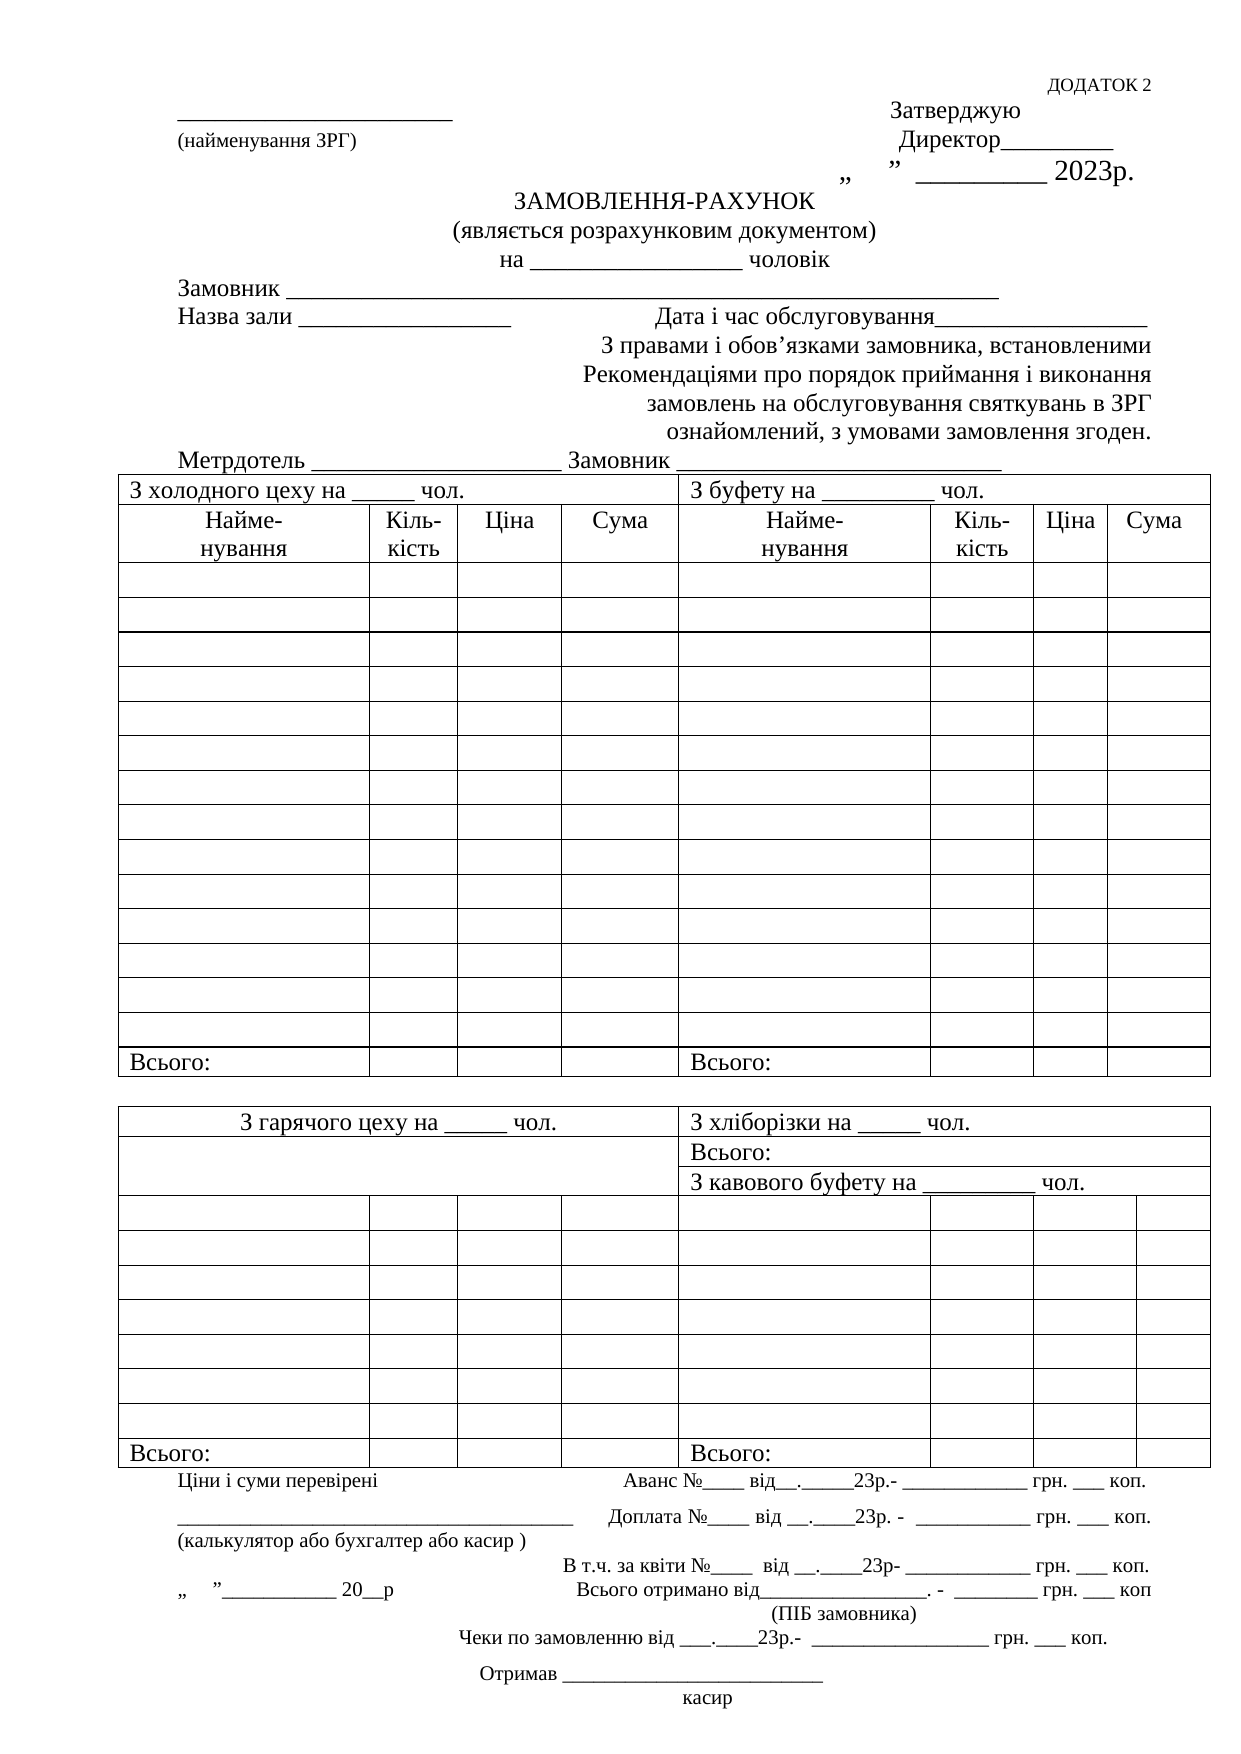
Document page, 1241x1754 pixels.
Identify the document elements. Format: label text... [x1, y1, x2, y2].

table_cell [1137, 1196, 1210, 1230]
table_cell [562, 1013, 678, 1046]
table_cell [1034, 736, 1107, 770]
text Рекомендаціями про порядок приймання і виконання [177, 359, 1152, 388]
table_cell [458, 1335, 561, 1368]
table_cell [458, 978, 561, 1012]
table_cell [679, 1335, 930, 1368]
table_cell [679, 978, 930, 1012]
table_cell [931, 978, 1033, 1012]
table_cell [1034, 1048, 1107, 1076]
table_cell [562, 875, 678, 908]
text З правами і обов’язками замовника, встановленими [177, 330, 1152, 359]
table_cell [679, 563, 930, 597]
table_cell [1034, 1300, 1136, 1334]
table_cell [931, 598, 1033, 631]
table_cell [931, 1266, 1033, 1299]
table_cell [1034, 1369, 1136, 1403]
table_cell [458, 667, 561, 701]
table_cell [119, 563, 369, 597]
table_cell [562, 736, 678, 770]
table_cell [1108, 840, 1210, 873]
text на _________________ чоловік [177, 244, 1152, 273]
table_cell [562, 805, 678, 839]
table_cell [679, 1300, 930, 1334]
table_cell [1034, 598, 1107, 631]
table_cell [370, 1048, 457, 1076]
table_cell [1108, 633, 1210, 666]
text (являється розрахунковим документом) [177, 215, 1152, 244]
table_cell [679, 840, 930, 873]
text ЗАМОВЛЕННЯ-РАХУНОК [177, 186, 1152, 215]
table_cell [562, 1196, 678, 1230]
table_cell Сума [1108, 505, 1210, 562]
table_cell [119, 840, 369, 873]
table_cell [370, 1404, 457, 1437]
table_cell [931, 944, 1033, 977]
table_cell [562, 909, 678, 943]
table_cell [119, 598, 369, 631]
table_cell [931, 563, 1033, 597]
table_cell [370, 633, 457, 666]
table_cell [562, 1404, 678, 1437]
table_cell [931, 1369, 1033, 1403]
table_cell [119, 702, 369, 735]
table_cell [458, 1266, 561, 1299]
text Назва зали _________________ Дата і час обслуговування_________________ [177, 301, 1152, 330]
text Замовник _________________________________________________________ [177, 273, 1152, 301]
table_cell [562, 667, 678, 701]
table_cell [1034, 702, 1107, 735]
text ______________________________________ Доплата №____ від __.____23р. - ___________ грн. ___ коп. (калькулятор або бухгалтер або касир ) [177, 1504, 1152, 1552]
table_cell [562, 1048, 678, 1076]
table_cell [1108, 1013, 1210, 1046]
table_cell [679, 771, 930, 804]
table_cell [458, 909, 561, 943]
table_cell [458, 563, 561, 597]
table_cell [119, 1196, 369, 1230]
table_cell [370, 978, 457, 1012]
table_cell [679, 633, 930, 666]
table_cell Всього: [119, 1439, 369, 1467]
table_cell [1137, 1439, 1210, 1467]
table_cell Сума [562, 505, 678, 562]
table_cell [370, 702, 457, 735]
table_cell [119, 1266, 369, 1299]
table_cell Всього: [679, 1439, 930, 1467]
table_cell [679, 1196, 930, 1230]
table_cell [1108, 875, 1210, 908]
table_cell З кавового буфету на _________ чол. [679, 1167, 1210, 1195]
table_cell [1034, 1266, 1136, 1299]
table_cell [1137, 1335, 1210, 1368]
table_cell [1137, 1231, 1210, 1264]
table_cell [119, 875, 369, 908]
table_cell [1034, 771, 1107, 804]
table_cell [458, 633, 561, 666]
table_cell [370, 1266, 457, 1299]
table_cell [370, 1013, 457, 1046]
table_cell [562, 1335, 678, 1368]
table_cell Всього: [679, 1048, 930, 1076]
table_cell Ціна [1034, 505, 1107, 562]
table_header З буфету на _________ чол. [679, 475, 1210, 504]
table_cell [562, 702, 678, 735]
table_cell [679, 909, 930, 943]
table_cell [370, 667, 457, 701]
table_cell [119, 944, 369, 977]
table_cell [679, 944, 930, 977]
table_cell [458, 840, 561, 873]
table_cell [1108, 771, 1210, 804]
text (ПІБ замовника) [177, 1601, 1152, 1625]
table_cell [1034, 1196, 1136, 1230]
table_cell [370, 1369, 457, 1403]
table_cell [931, 702, 1033, 735]
table_cell [562, 563, 678, 597]
table_cell [562, 840, 678, 873]
table_cell [931, 1335, 1033, 1368]
table_cell [119, 1231, 369, 1264]
text ДОДАТОК 2 [177, 74, 1152, 95]
table_cell Ціна [458, 505, 561, 562]
table_cell [931, 771, 1033, 804]
table_cell Найме- нування [119, 505, 369, 562]
table_cell [370, 805, 457, 839]
table_cell [931, 667, 1033, 701]
table_cell [931, 875, 1033, 908]
table_cell [119, 771, 369, 804]
table_cell [679, 1013, 930, 1046]
text Чеки по замовленню від ___.____23р.- _________________ грн. ___ коп. [177, 1625, 1152, 1649]
table_cell [458, 771, 561, 804]
table_cell [119, 736, 369, 770]
table_cell [562, 598, 678, 631]
table_cell [679, 1231, 930, 1264]
table_cell [370, 563, 457, 597]
table_cell [1034, 840, 1107, 873]
table_cell [370, 1300, 457, 1334]
table_cell [458, 1231, 561, 1264]
table_cell [119, 633, 369, 666]
table_cell [931, 1439, 1033, 1467]
table_cell [370, 1335, 457, 1368]
table_cell [1034, 1231, 1136, 1264]
text Отримав _________________________ [177, 1661, 1152, 1685]
table_cell [931, 1013, 1033, 1046]
table_cell [679, 667, 930, 701]
table_cell [458, 1013, 561, 1046]
table_cell Кіль- кість [931, 505, 1033, 562]
table_header З холодного цеху на _____ чол. [119, 475, 678, 504]
table_cell [1108, 944, 1210, 977]
table_cell [458, 875, 561, 908]
table_cell [1034, 944, 1107, 977]
table_cell [931, 1300, 1033, 1334]
table_cell [1108, 598, 1210, 631]
table_cell [931, 840, 1033, 873]
table_cell [119, 667, 369, 701]
table_cell [1034, 805, 1107, 839]
table_cell [1108, 736, 1210, 770]
table_cell [679, 1404, 930, 1437]
table_cell [1108, 563, 1210, 597]
table_cell [562, 1231, 678, 1264]
table_cell Найме- нування [679, 505, 930, 562]
table_cell [119, 1013, 369, 1046]
table_cell [119, 909, 369, 943]
table_cell [562, 1300, 678, 1334]
text „ ”___________ 20__р Всього отримано від________________. - ________ грн. ___ коп [177, 1577, 1152, 1601]
table_cell [562, 1369, 678, 1403]
table_cell [458, 1404, 561, 1437]
table_cell [458, 702, 561, 735]
text Метрдотель ____________________ Замовник __________________________ [177, 445, 1152, 474]
table_cell [370, 1439, 457, 1467]
table_cell [931, 909, 1033, 943]
table_cell [931, 633, 1033, 666]
table_cell [1034, 667, 1107, 701]
table_cell [1137, 1369, 1210, 1403]
table_cell Всього: [679, 1137, 1210, 1166]
table_cell [931, 1196, 1033, 1230]
table_cell [1034, 1404, 1136, 1437]
table_cell [931, 805, 1033, 839]
table_cell [679, 736, 930, 770]
table_cell [370, 875, 457, 908]
table_cell [562, 771, 678, 804]
text В т.ч. за квіти №____ від __.____23р- ____________ грн. ___ коп. [177, 1552, 1152, 1577]
table_cell [562, 978, 678, 1012]
table_cell [119, 978, 369, 1012]
table_cell [370, 1196, 457, 1230]
table_cell [1034, 909, 1107, 943]
table_cell [370, 598, 457, 631]
table_cell [119, 1300, 369, 1334]
table_cell [1034, 875, 1107, 908]
table_cell [119, 1369, 369, 1403]
table_cell [119, 1404, 369, 1437]
table_cell [1034, 1013, 1107, 1046]
table_cell [458, 1369, 561, 1403]
table_cell [562, 944, 678, 977]
table_cell [1034, 978, 1107, 1012]
text замовлень на обслуговування святкувань в ЗРГ [177, 388, 1152, 416]
table_cell [1108, 909, 1210, 943]
table_cell [679, 875, 930, 908]
text касир [177, 1685, 1152, 1709]
table_cell [1137, 1300, 1210, 1334]
table_cell [679, 805, 930, 839]
text ознайомлений, з умовами замовлення згоден. [177, 416, 1152, 445]
table_cell [370, 944, 457, 977]
table_cell [562, 1266, 678, 1299]
table_cell [679, 1369, 930, 1403]
table_cell Всього: [119, 1048, 369, 1076]
table_cell [1108, 702, 1210, 735]
table_cell [931, 1404, 1033, 1437]
table_cell [1034, 633, 1107, 666]
table_cell [370, 909, 457, 943]
table_cell [679, 1266, 930, 1299]
table_header З гарячого цеху на _____ чол. [119, 1107, 678, 1136]
table_cell [1108, 667, 1210, 701]
table_cell Кіль- кість [370, 505, 457, 562]
table_cell [562, 633, 678, 666]
text ______________________ Затверджую [177, 95, 1152, 124]
table_cell [370, 1231, 457, 1264]
table_cell [931, 1048, 1033, 1076]
table_cell [458, 736, 561, 770]
table_cell [119, 1137, 678, 1195]
table_cell [1034, 563, 1107, 597]
table_header З хліборізки на _____ чол. [679, 1107, 1210, 1136]
table_cell [458, 944, 561, 977]
text (найменування ЗРГ) Директор_________ [177, 124, 1152, 153]
table_cell [931, 736, 1033, 770]
table_cell [931, 1231, 1033, 1264]
table_cell [458, 1439, 561, 1467]
table_cell [679, 598, 930, 631]
table_cell [1034, 1439, 1136, 1467]
text „ ” _________ 2023р. [177, 153, 1152, 186]
table_cell [679, 702, 930, 735]
text Ціни і суми перевірені Аванс №____ від__._____23р.- ____________ грн. ___ коп. [177, 1468, 1152, 1492]
table_cell [1108, 1048, 1210, 1076]
table_cell [1137, 1404, 1210, 1437]
table_cell [458, 598, 561, 631]
table_cell [458, 1048, 561, 1076]
table_cell [1108, 978, 1210, 1012]
table_cell [458, 1196, 561, 1230]
table_cell [370, 771, 457, 804]
table_cell [1137, 1266, 1210, 1299]
table_cell [562, 1439, 678, 1467]
table_cell [370, 736, 457, 770]
table_cell [1108, 805, 1210, 839]
table_cell [370, 840, 457, 873]
table_cell [119, 805, 369, 839]
table_cell [458, 805, 561, 839]
table_cell [119, 1335, 369, 1368]
table_cell [458, 1300, 561, 1334]
table_cell [1034, 1335, 1136, 1368]
